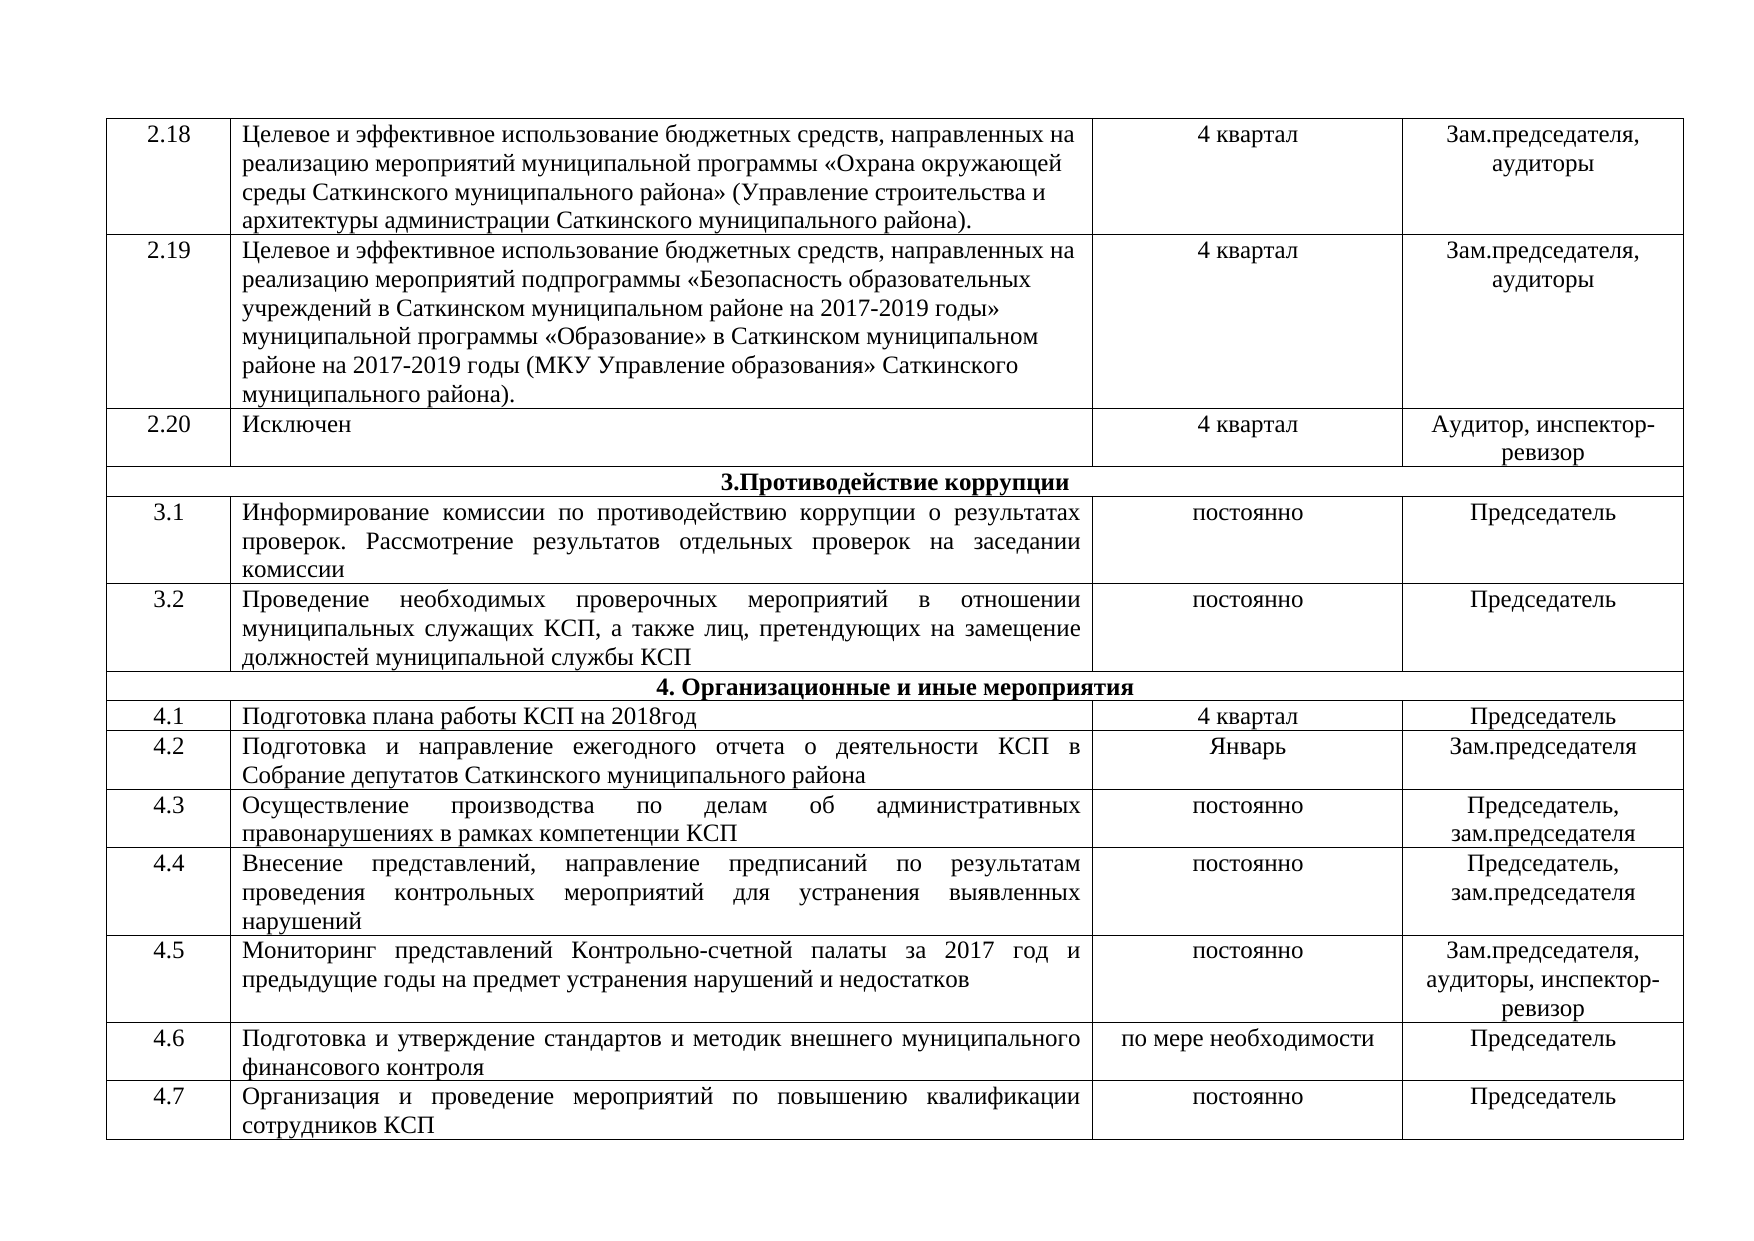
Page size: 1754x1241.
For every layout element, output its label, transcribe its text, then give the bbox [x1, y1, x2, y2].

table_cell Подготовка и утверждение стандартов и методик внешнего муниципального финансового контроля [231, 1023, 1092, 1080]
table_cell 4.1 [107, 701, 230, 730]
table_cell Председатель [1403, 1023, 1683, 1080]
table_cell 4 квартал [1093, 235, 1402, 408]
table_cell Внесение представлений, направление предписаний по результатам проведения контрольных мероприятий для устранения выявленных нарушений [231, 848, 1092, 934]
table_cell 3.1 [107, 497, 230, 583]
table_cell постоянно [1093, 936, 1402, 1022]
table_cell Январь [1093, 731, 1402, 789]
table_cell 3.2 [107, 584, 230, 671]
table_cell постоянно [1093, 790, 1402, 847]
table_cell 4.5 [107, 936, 230, 1022]
table_cell Целевое и эффективное использование бюджетных средств, направленных на реализацию мероприятий муниципальной программы «Охрана окружающей среды Саткинского муниципального района» (Управление строительства и архитектуры администрации Саткинского муниципального района). [231, 119, 1092, 234]
table_cell Зам.председателя, аудиторы, инспектор-ревизор [1403, 936, 1683, 1022]
table_cell Председатель [1403, 701, 1683, 730]
table_cell Подготовка плана работы КСП на 2018год [231, 701, 1092, 730]
table_cell Председатель [1403, 584, 1683, 671]
table_cell Осуществление производства по делам об административных правонарушениях в рамках компетенции КСП [231, 790, 1092, 847]
table_cell 4.4 [107, 848, 230, 934]
table_cell 2.19 [107, 235, 230, 408]
table_cell Проведение необходимых проверочных мероприятий в отношении муниципальных служащих КСП, а также лиц, претендующих на замещение должностей муниципальной службы КСП [231, 584, 1092, 671]
table_cell 4 квартал [1093, 119, 1402, 234]
table_cell Зам.председателя, аудиторы [1403, 235, 1683, 408]
table_cell постоянно [1093, 497, 1402, 583]
table_cell постоянно [1093, 848, 1402, 934]
table_cell 4. Организационные и иные мероприятия [107, 672, 1683, 700]
table_cell Организация и проведение мероприятий по повышению квалификации сотрудников КСП [231, 1081, 1092, 1139]
table_cell 4 квартал [1093, 701, 1402, 730]
table_cell 4.3 [107, 790, 230, 847]
table_cell Председатель, зам.председателя [1403, 790, 1683, 847]
table_cell Зам.председателя [1403, 731, 1683, 789]
table_cell Подготовка и направление ежегодного отчета о деятельности КСП в Собрание депутатов Саткинского муниципального района [231, 731, 1092, 789]
table_cell 4.6 [107, 1023, 230, 1080]
table_cell Исключен [231, 409, 1092, 466]
table_cell 4.7 [107, 1081, 230, 1139]
table_cell Председатель [1403, 497, 1683, 583]
table_cell Целевое и эффективное использование бюджетных средств, направленных на реализацию мероприятий подпрограммы «Безопасность образовательных учреждений в Саткинском муниципальном районе на 2017-2019 годы» муниципальной программы «Образование» в Саткинском муниципальном районе на 2017-2019 годы (МКУ Управление образования» Саткинского муниципального района). [231, 235, 1092, 408]
table_cell Председатель [1403, 1081, 1683, 1139]
table_cell постоянно [1093, 584, 1402, 671]
table_cell 2.18 [107, 119, 230, 234]
table_cell 4.2 [107, 731, 230, 789]
table_cell по мере необходимости [1093, 1023, 1402, 1080]
table_cell 2.20 [107, 409, 230, 466]
table_cell постоянно [1093, 1081, 1402, 1139]
table_cell Аудитор, инспектор-ревизор [1403, 409, 1683, 466]
table_cell Зам.председателя, аудиторы [1403, 119, 1683, 234]
table_cell Информирование комиссии по противодействию коррупции о результатах проверок. Рассмотрение результатов отдельных проверок на заседании комиссии [231, 497, 1092, 583]
table_cell Председатель, зам.председателя [1403, 848, 1683, 934]
table_cell Мониторинг представлений Контрольно-счетной палаты за 2017 год и предыдущие годы на предмет устранения нарушений и недостатков [231, 936, 1092, 1022]
table_cell 4 квартал [1093, 409, 1402, 466]
table_cell 3.Противодействие коррупции [107, 467, 1683, 496]
